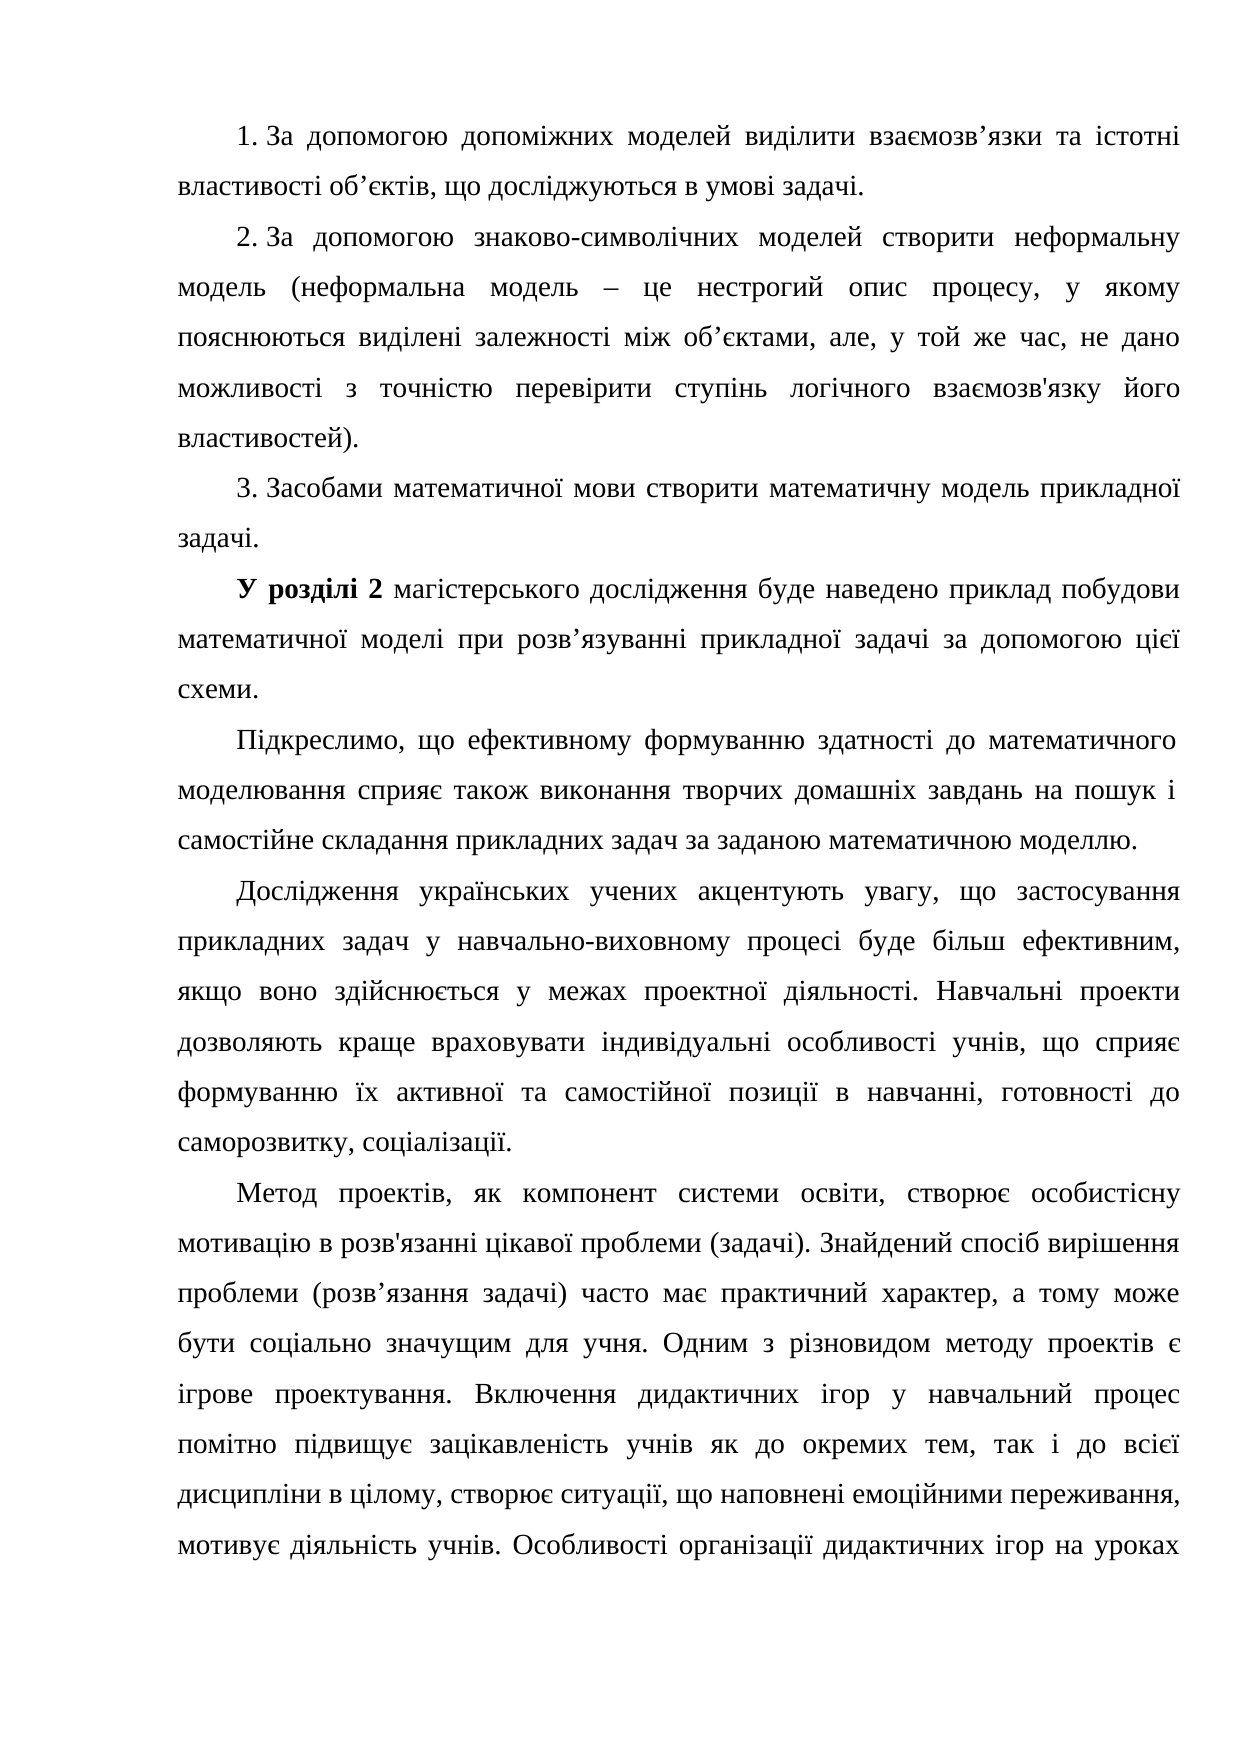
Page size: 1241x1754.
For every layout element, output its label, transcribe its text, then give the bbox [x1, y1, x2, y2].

text У розділі 2 магістерського дослідження буде наведено приклад побудови математичної моделі при розв’язуванні прикладної задачі за допомогою цієї схеми. [177, 571, 1181, 705]
list Дослідження українських учених акцентують увагу, що застосування прикладних задач у навчально-виховному процесі буде більш ефективним, якщо воно здійснюється у межах проектної діяльності. Навчальні проекти дозволяють краще враховувати індивідуальні особливості учнів, що сприяє формуванню їх активної та самостійної позиції в навчанні, готовності до саморозвитку, соціалізації. [177, 873, 1181, 1158]
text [177, 1175, 1181, 1560]
list За допомогою допоміжних моделей виділити взаємозв’язки та істотні властивості об’єктів, що досліджуються в умові задачі. [177, 118, 1181, 202]
list Засобами математичної мови створити математичну модель прикладної задачі. [177, 470, 1181, 554]
text Підкреслимо, що ефективному формуванню здатності до математичного моделювання сприяє також виконання творчих домашніх завдань на пошук і самостійне складання прикладних задач за заданою математичною моделлю. [177, 722, 1177, 856]
list За допомогою знаково-символічних моделей створити неформальну модель (неформальна модель – це нестрогий опис процесу, у якому пояснюються виділені залежності між об’єктами, але, у той же час, не дано можливості з точністю перевірити ступінь логічного взаємозв'язку його властивостей). [177, 219, 1181, 453]
